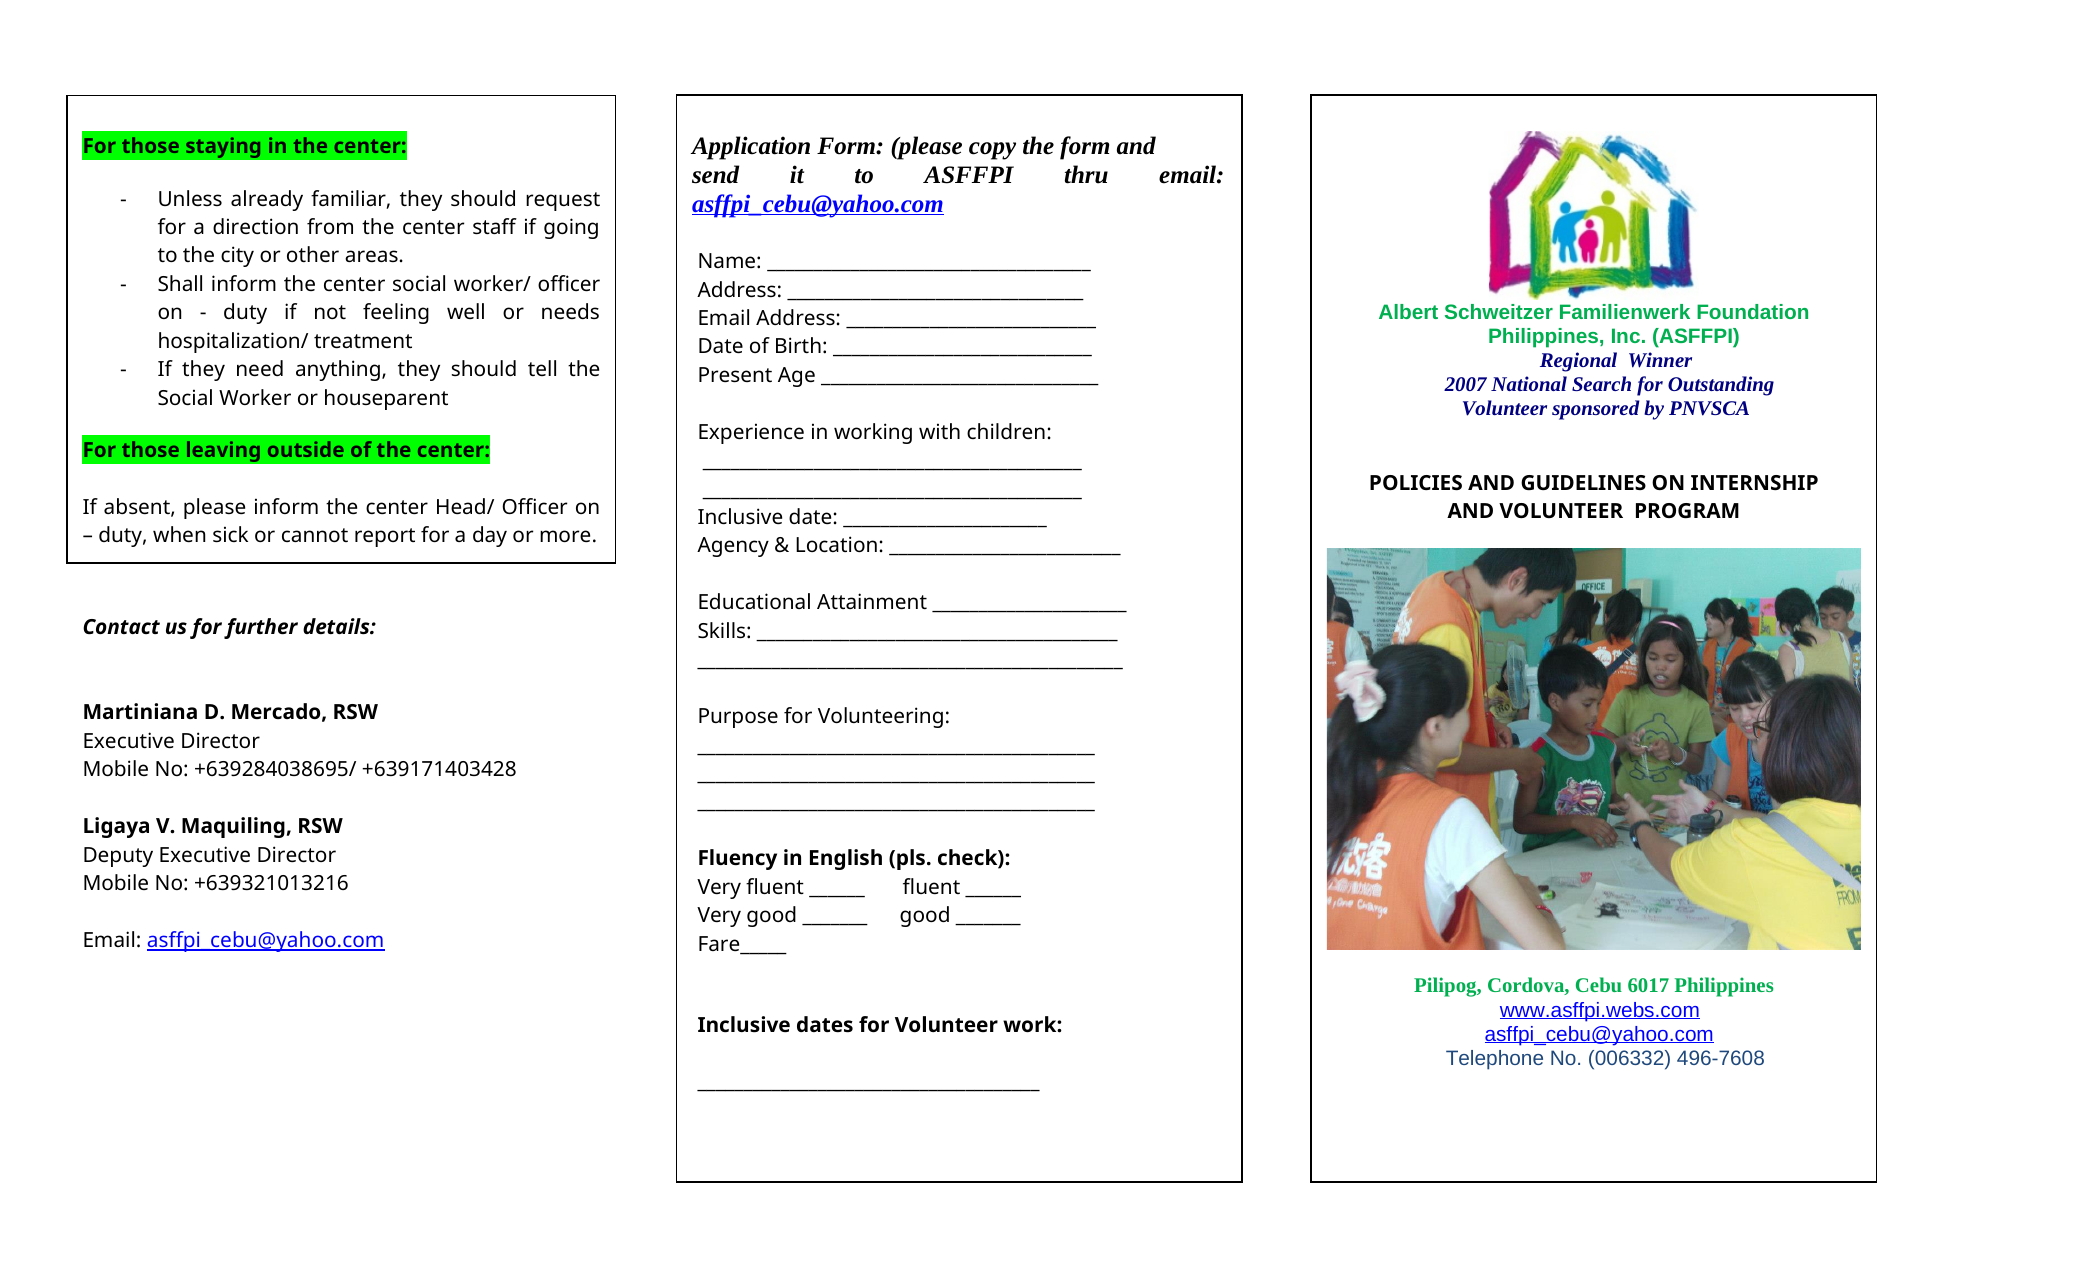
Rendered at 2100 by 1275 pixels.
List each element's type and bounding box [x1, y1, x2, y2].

picture [1326, 548, 1861, 950]
